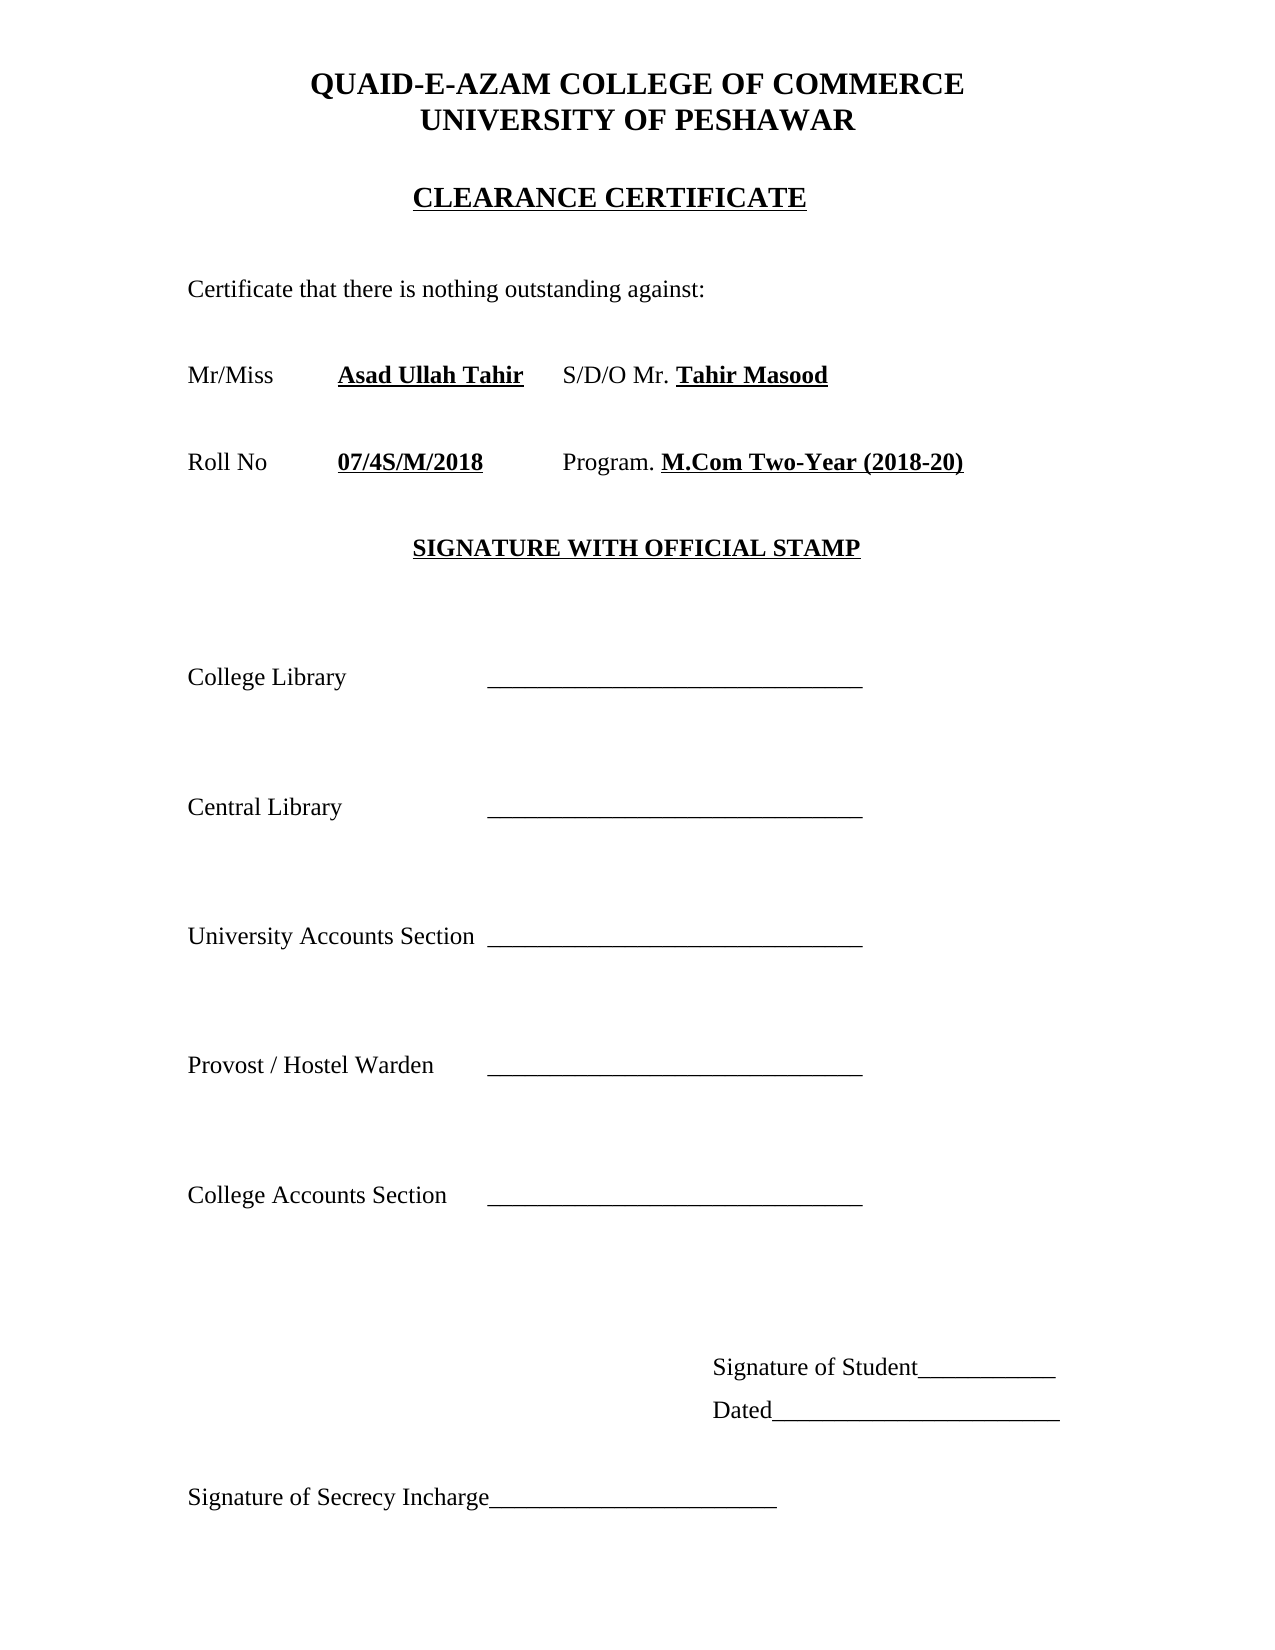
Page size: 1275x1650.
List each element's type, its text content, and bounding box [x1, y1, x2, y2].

text SIGNATURE WITH OFFICIAL STAMP [337, 533, 1087, 562]
text QUAID-E-AZAM COLLEGE OF COMMERCE [187, 66, 1087, 102]
text Dated_______________________ [187, 1395, 1087, 1424]
text CLEARANCE CERTIFICATE [412, 181, 1087, 214]
text Certificate that there is nothing outstanding against: [187, 274, 1087, 303]
text Signature of Secrecy Incharge_______________________ [187, 1482, 1087, 1510]
text Central Library ______________________________ [187, 792, 1087, 820]
text Roll No 07/4S/M/2018 Program. M.Com Two-Year (2018-20) [187, 447, 1087, 475]
text Signature of Student___________ [637, 1352, 1087, 1381]
text College Accounts Section ______________________________ [187, 1180, 1087, 1208]
text Provost / Hostel Warden ______________________________ [187, 1050, 1087, 1079]
text College Library ______________________________ [187, 662, 1087, 691]
text Mr/Miss Asad Ullah Tahir S/D/O Mr. Tahir Masood [187, 360, 1087, 389]
text UNIVERSITY OF PESHAWAR [187, 102, 1087, 137]
text University Accounts Section ______________________________ [187, 921, 1087, 950]
